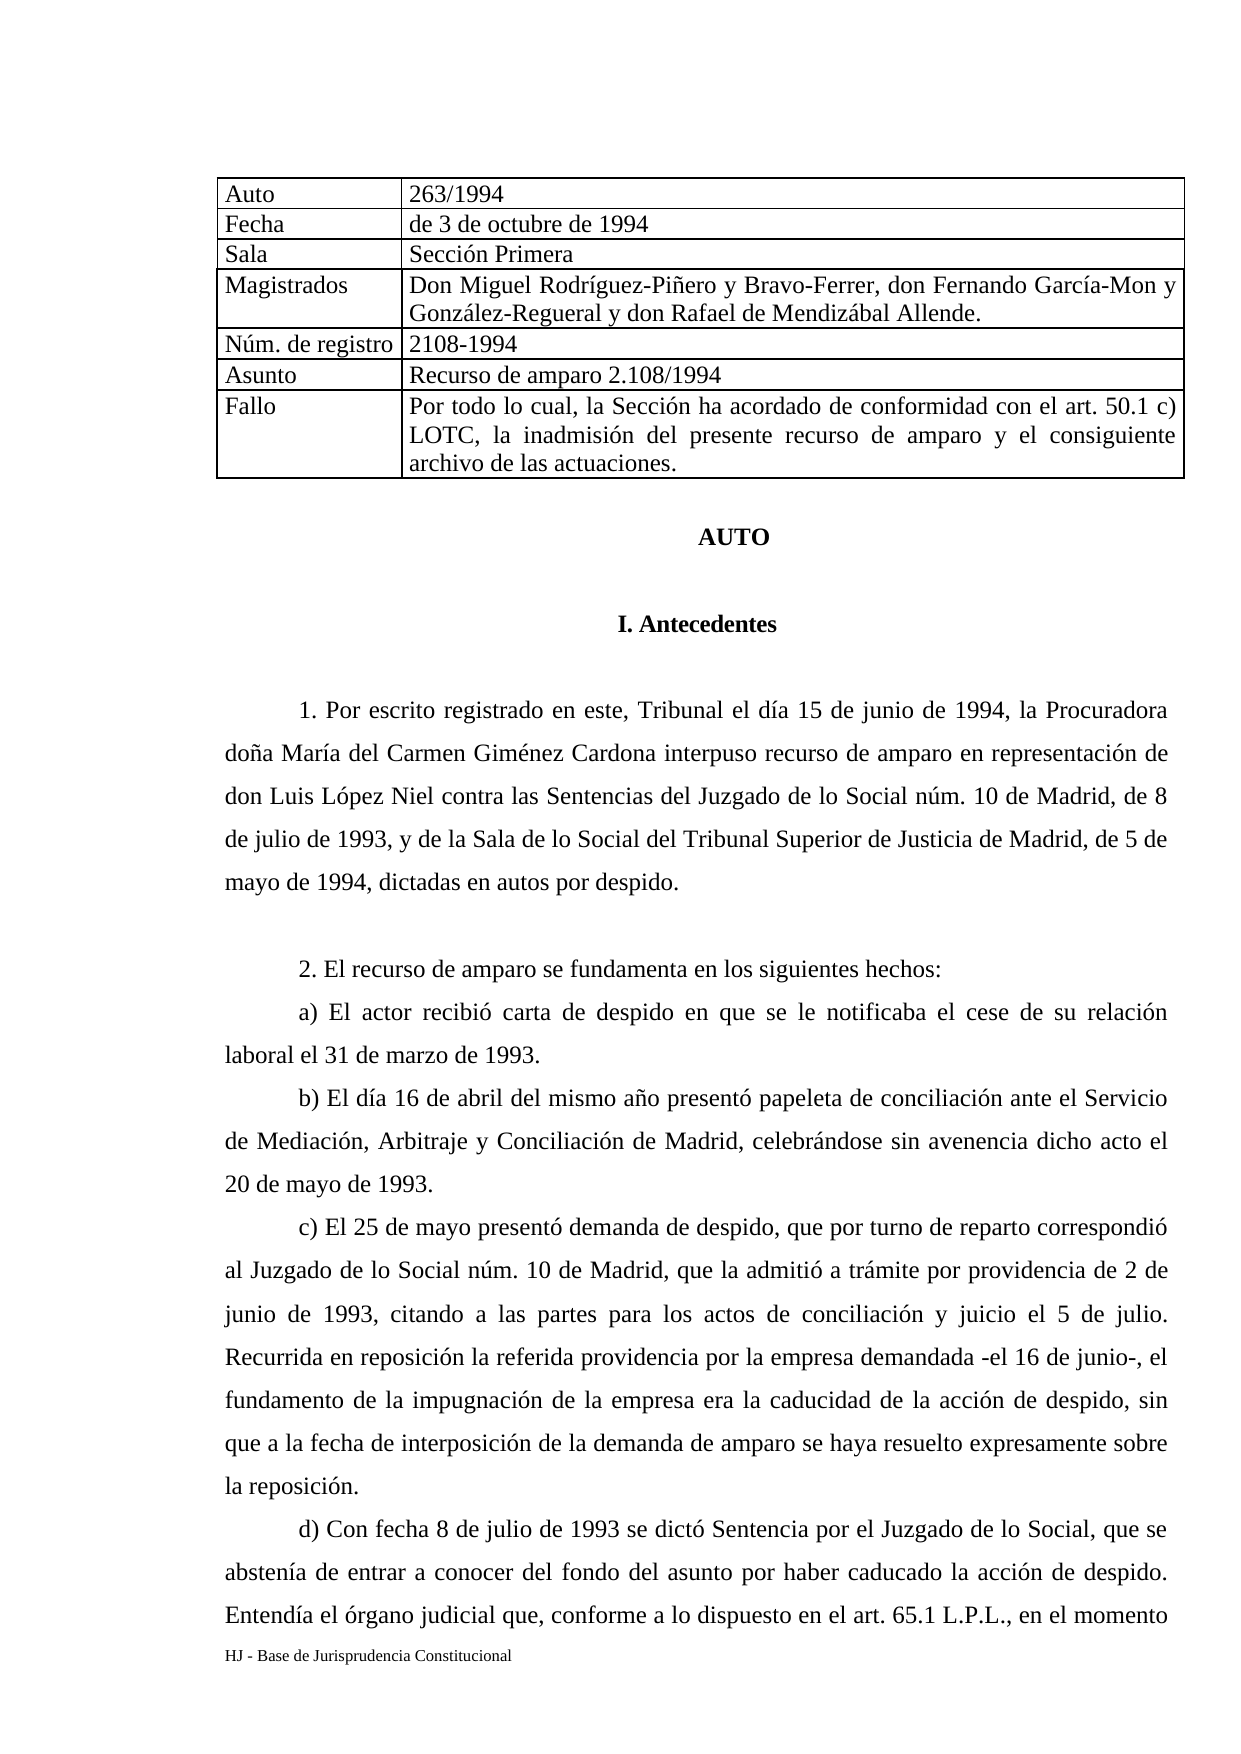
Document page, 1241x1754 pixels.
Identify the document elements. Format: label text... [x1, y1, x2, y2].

table_cell Sala [218, 240, 401, 268]
table_cell Asunto [218, 360, 401, 389]
text AUTO [224, 522, 1169, 551]
table_header Auto [218, 179, 401, 207]
text I. Antecedentes [224, 609, 1169, 637]
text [224, 1514, 1169, 1629]
table_cell Por todo lo cual, la Sección ha acordado de conformidad con el art. 50.1 c) LOTC, la inadmisión del presente recurso de amparo y el consiguiente archivo de las actuaciones. [403, 391, 1183, 477]
text 2. El recurso de amparo se fundamenta en los siguientes hechos: [224, 954, 1169, 982]
text b) El día 16 de abril del mismo año presentó papeleta de conciliación ante el Servicio de Mediación, Arbitraje y Conciliación de Madrid, celebrándose sin avenencia dicho acto el 20 de mayo de 1993. [224, 1083, 1169, 1198]
table_cell Núm. de registro [218, 329, 401, 358]
table_cell Magistrados [218, 270, 401, 327]
table_cell de 3 de octubre de 1994 [402, 209, 1184, 238]
table_cell Sección Primera [402, 240, 1184, 268]
table_cell Don Miguel Rodríguez-Piñero y Bravo-Ferrer, don Fernando García-Mon y González-Regueral y don Rafael de Mendizábal Allende. [403, 270, 1183, 327]
text c) El 25 de mayo presentó demanda de despido, que por turno de reparto correspondió al Juzgado de lo Social núm. 10 de Madrid, que la admitió a trámite por providencia de 2 de junio de 1993, citando a las partes para los actos de conciliación y juicio el 5 de julio. Recurrida en reposición la referida providencia por la empresa demandada -el 16 de junio-, el fundamento de la impugnación de la empresa era la caducidad de la acción de despido, sin que a la fecha de interposición de la demanda de amparo se haya resuelto expresamente sobre la reposición. [224, 1212, 1169, 1500]
table_cell Recurso de amparo 2.108/1994 [403, 360, 1183, 389]
table_header 263/1994 [402, 179, 1184, 207]
text 1. Por escrito registrado en este, Tribunal el día 15 de junio de 1994, la Procuradora doña María del Carmen Giménez Cardona interpuso recurso de amparo en representación de don Luis López Niel contra las Sentencias del Juzgado de lo Social núm. 10 de Madrid, de 8 de julio de 1993, y de la Sala de lo Social del Tribunal Superior de Justicia de Madrid, de 5 de mayo de 1994, dictadas en autos por despido. [224, 695, 1169, 896]
text a) El actor recibió carta de despido en que se le notificaba el cese de su relación laboral el 31 de marzo de 1993. [224, 997, 1169, 1069]
table_cell Fallo [218, 391, 401, 477]
table_cell 2108-1994 [403, 329, 1183, 358]
table_cell Fecha [218, 209, 401, 238]
